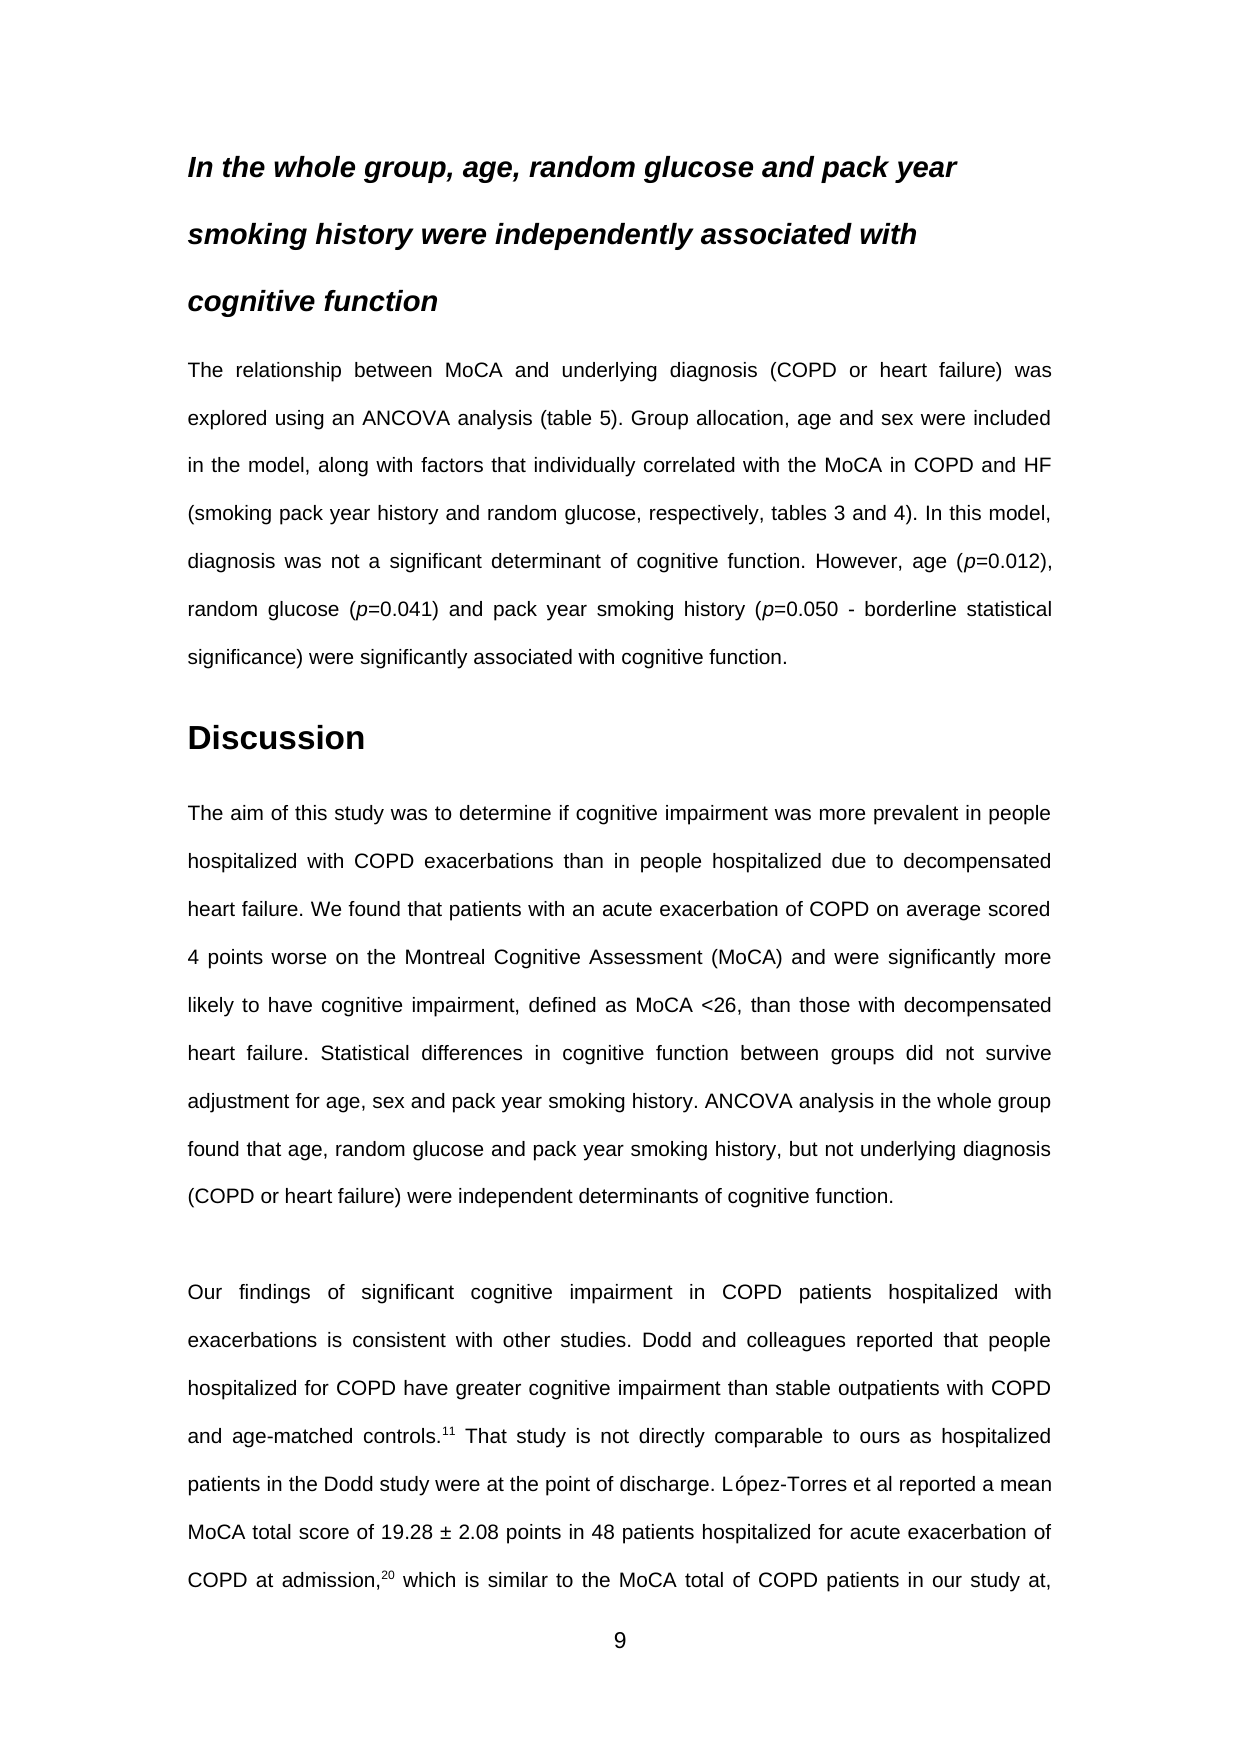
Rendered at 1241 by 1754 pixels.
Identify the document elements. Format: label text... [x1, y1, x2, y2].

subtitle Discussion [187, 718, 1053, 756]
subtitle In the whole group, age, random glucose and pack year smoking history were independently associated with cognitive function [187, 150, 1053, 318]
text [187, 1280, 1053, 1592]
text The aim of this study was to determine if cognitive impairment was more prevalent in people hospitalized with COPD exacerbations than in people hospitalized due to decompensated heart failure. We found that patients with an acute exacerbation of COPD on average scored 4 points worse on the Montreal Cognitive Assessment (MoCA) and were significantly more likely to have cognitive impairment, defined as MoCA <26, than those with decompensated heart failure. Statistical differences in cognitive function between groups did not survive adjustment for age, sex and pack year smoking history. ANCOVA analysis in the whole group found that age, random glucose and pack year smoking history, but not underlying diagnosis (COPD or heart failure) were independent determinants of cognitive function. [187, 801, 1053, 1208]
text The relationship between MoCA and underlying diagnosis (COPD or heart failure) was explored using an ANCOVA analysis (table 5). Group allocation, age and sex were included in the model, along with factors that individually correlated with the MoCA in COPD and HF (smoking pack year history and random glucose, respectively, tables 3 and 4). In this model, diagnosis was not a significant determinant of cognitive function. However, age (p=0.012), random glucose (p=0.041) and pack year smoking history (p=0.050 - borderline statistical significance) were significantly associated with cognitive function. [187, 357, 1053, 669]
